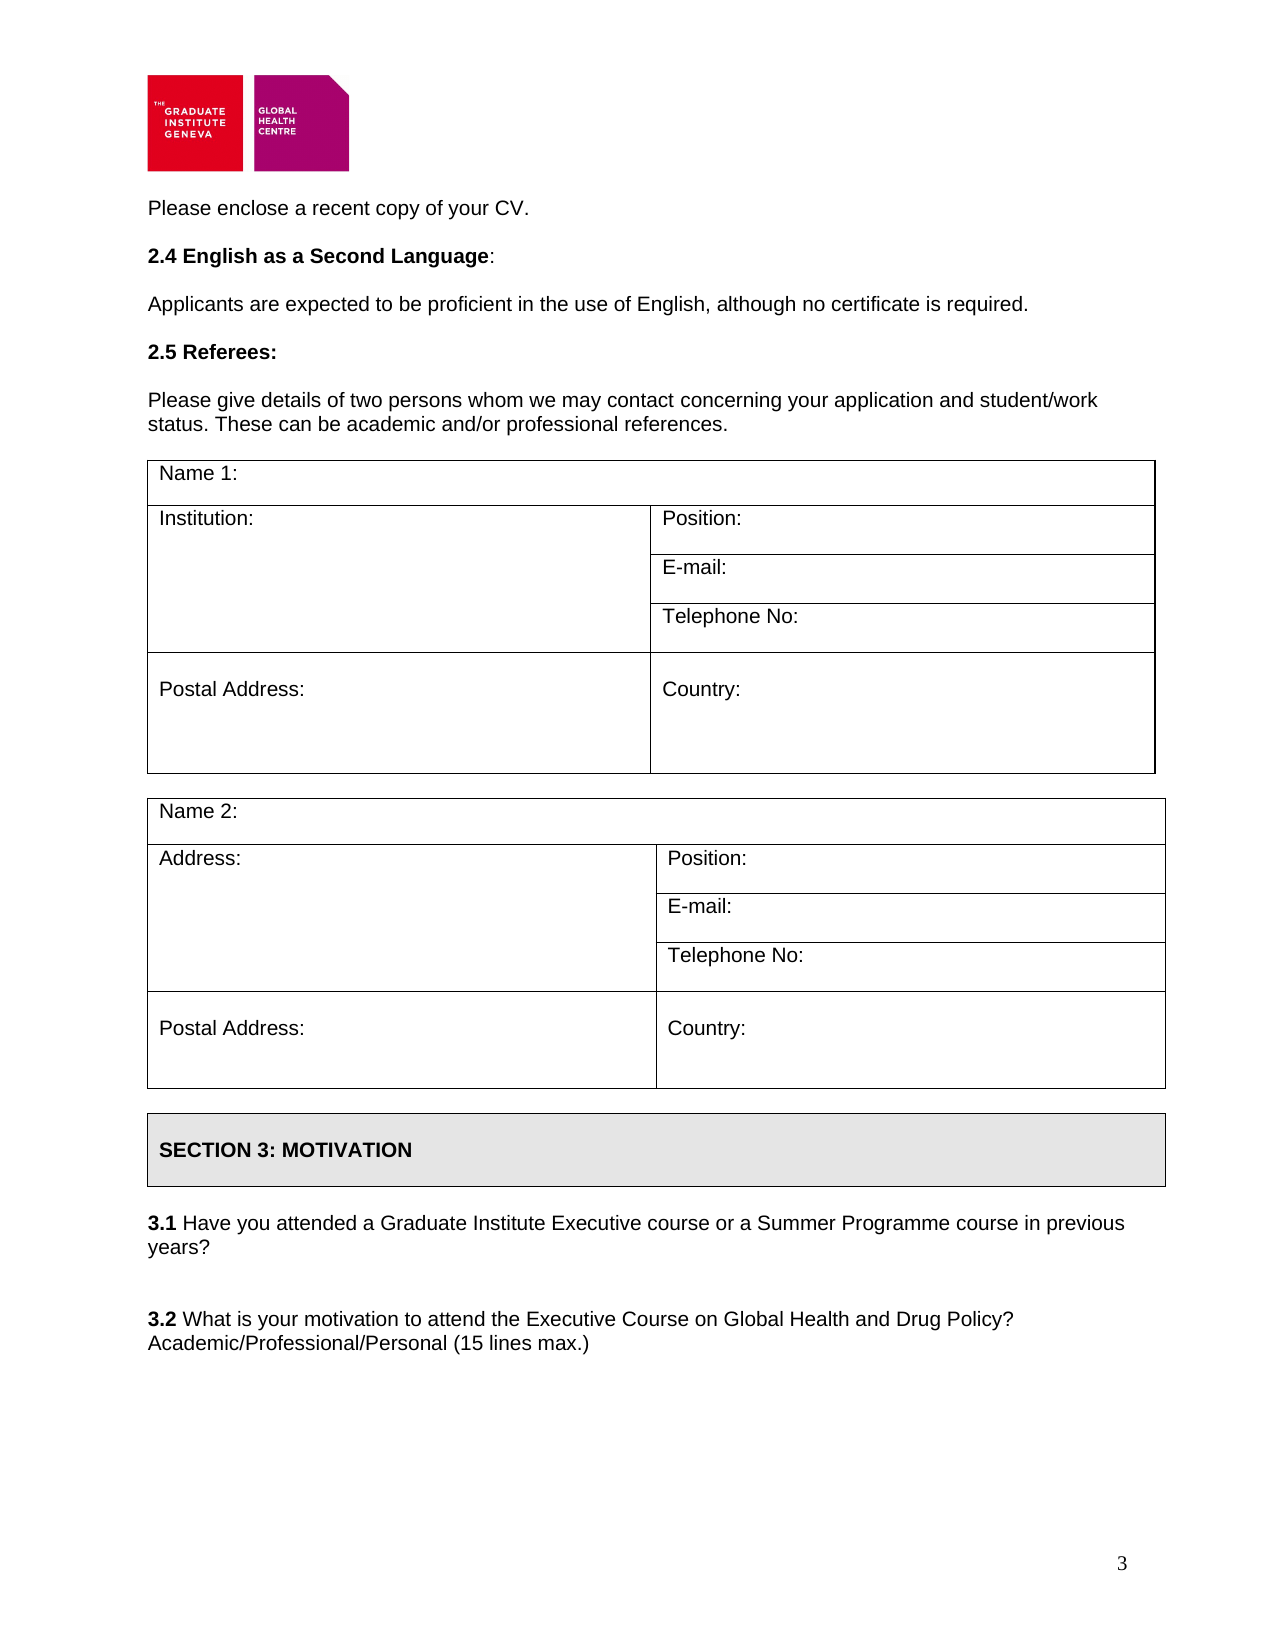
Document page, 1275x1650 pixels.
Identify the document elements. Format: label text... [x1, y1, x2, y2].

text 2.5 Referees: [148, 340, 1127, 364]
text 3.2 What is your motivation to attend the Executive Course on Global Health and Drug Policy? Academic/Professional/Personal (15 lines max.) [148, 1307, 1127, 1355]
table_cell Telephone No: [657, 943, 1165, 991]
table_cell Telephone No: [651, 604, 1154, 652]
text Please enclose a recent copy of your CV. [148, 196, 1127, 220]
table_cell Country: [657, 992, 1165, 1088]
text 2.4 English as a Second Language: [148, 244, 1127, 268]
table_cell Position: [651, 506, 1154, 554]
text Please give details of two persons whom we may contact concerning your application and student/work status. These can be academic and/or professional references. [148, 388, 1127, 436]
table_cell E-mail: [657, 894, 1165, 942]
table_cell E-mail: [651, 555, 1154, 603]
table_header Name 1: [148, 461, 1154, 505]
picture [147, 75, 350, 172]
table_cell Postal Address: [148, 992, 656, 1088]
table_cell Address: [148, 845, 656, 991]
text Applicants are expected to be proficient in the use of English, although no certificate is required. [148, 292, 1137, 316]
table_cell Institution: [148, 506, 650, 652]
table_cell Country: [651, 653, 1154, 773]
table_cell Position: [657, 845, 1165, 893]
table_header SECTION 3: MOTIVATION [148, 1114, 1165, 1186]
table_cell Postal Address: [148, 653, 650, 773]
table_header Name 2: [148, 799, 1165, 844]
text 3.1 Have you attended a Graduate Institute Executive course or a Summer Programme course in previous years? [148, 1211, 1127, 1259]
